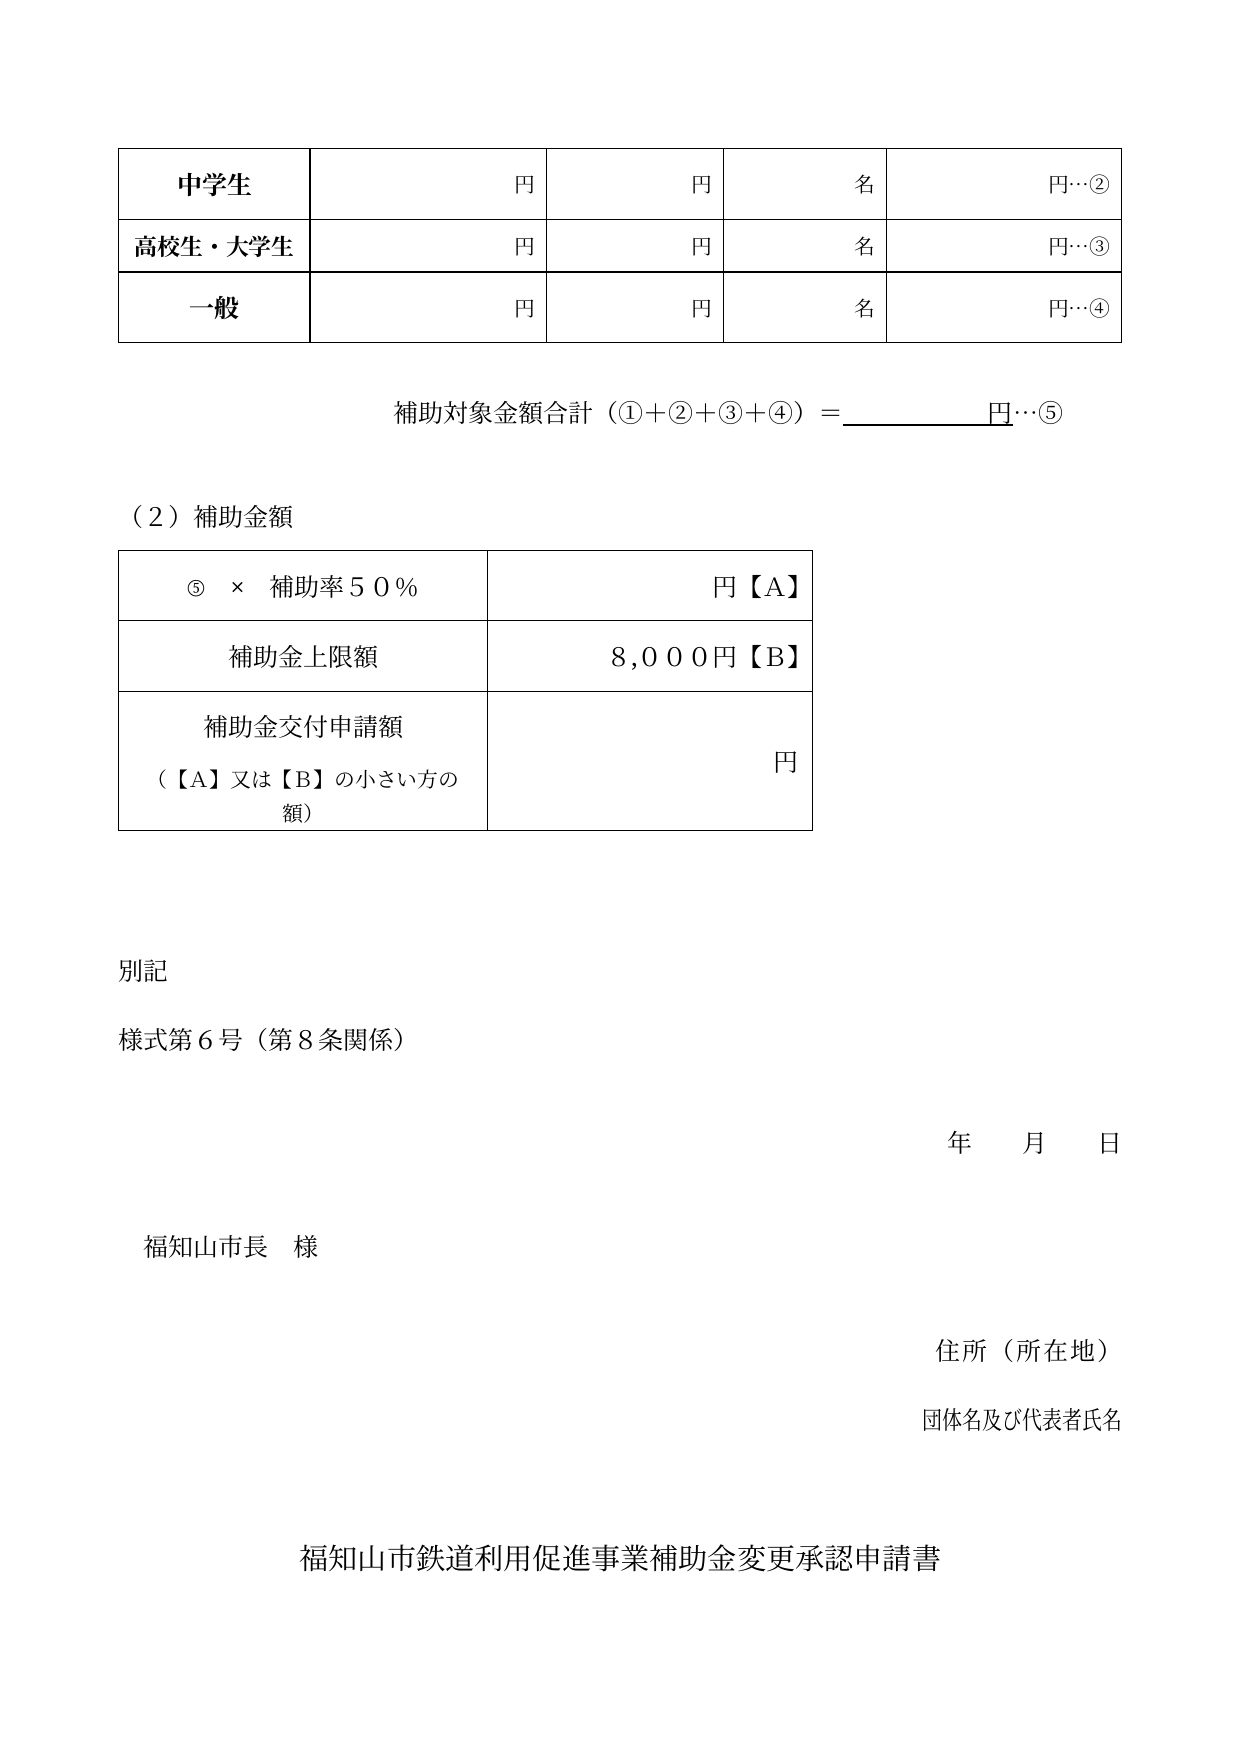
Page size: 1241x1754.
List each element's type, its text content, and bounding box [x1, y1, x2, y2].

table_cell 補助金上限額 [119, 621, 487, 691]
text 補助対象金額合計（①＋②＋③＋④）＝ 円…⑤ [118, 377, 1122, 446]
table_header ⑤ × 補助率５０％ [119, 551, 487, 620]
table_cell 円…② [887, 149, 1121, 218]
table_cell 円…③ [887, 220, 1121, 271]
table_cell 円…④ [887, 273, 1121, 342]
table_cell 円 [311, 149, 546, 218]
text 様式第６号（第８条関係） [118, 1004, 1122, 1073]
table_cell 円 [547, 273, 723, 342]
table_cell 円 [547, 149, 723, 218]
table_cell 名 [724, 149, 886, 218]
table_cell 名 [724, 220, 886, 271]
table_cell 中学生 [119, 149, 309, 218]
table_cell 名 [724, 273, 886, 342]
text 年 月 日 [118, 1108, 1122, 1177]
text 住所（所在地） [118, 1315, 1122, 1384]
table_cell 高校生・大学生 [119, 220, 309, 271]
text 別記 [118, 935, 1122, 1004]
table_cell 補助金交付申請額 （【Ａ】又は【Ｂ】の小さい方の額） [119, 692, 487, 830]
table_cell 円 [311, 220, 546, 271]
table_cell ８,０００円【Ｂ】 [488, 621, 812, 691]
table_cell 円 [311, 273, 546, 342]
text （２）補助金額 [118, 481, 1122, 550]
table_cell 円 [488, 692, 812, 830]
text 団体名及び代表者氏名 [118, 1384, 1122, 1453]
table_header 円【Ａ】 [488, 551, 812, 620]
text 福知山市長 様 [118, 1211, 1122, 1281]
table_cell 円 [547, 220, 723, 271]
text 福知山市鉄道利用促進事業補助金変更承認申請書 [118, 1523, 1122, 1592]
table_cell 一般 [119, 273, 309, 342]
